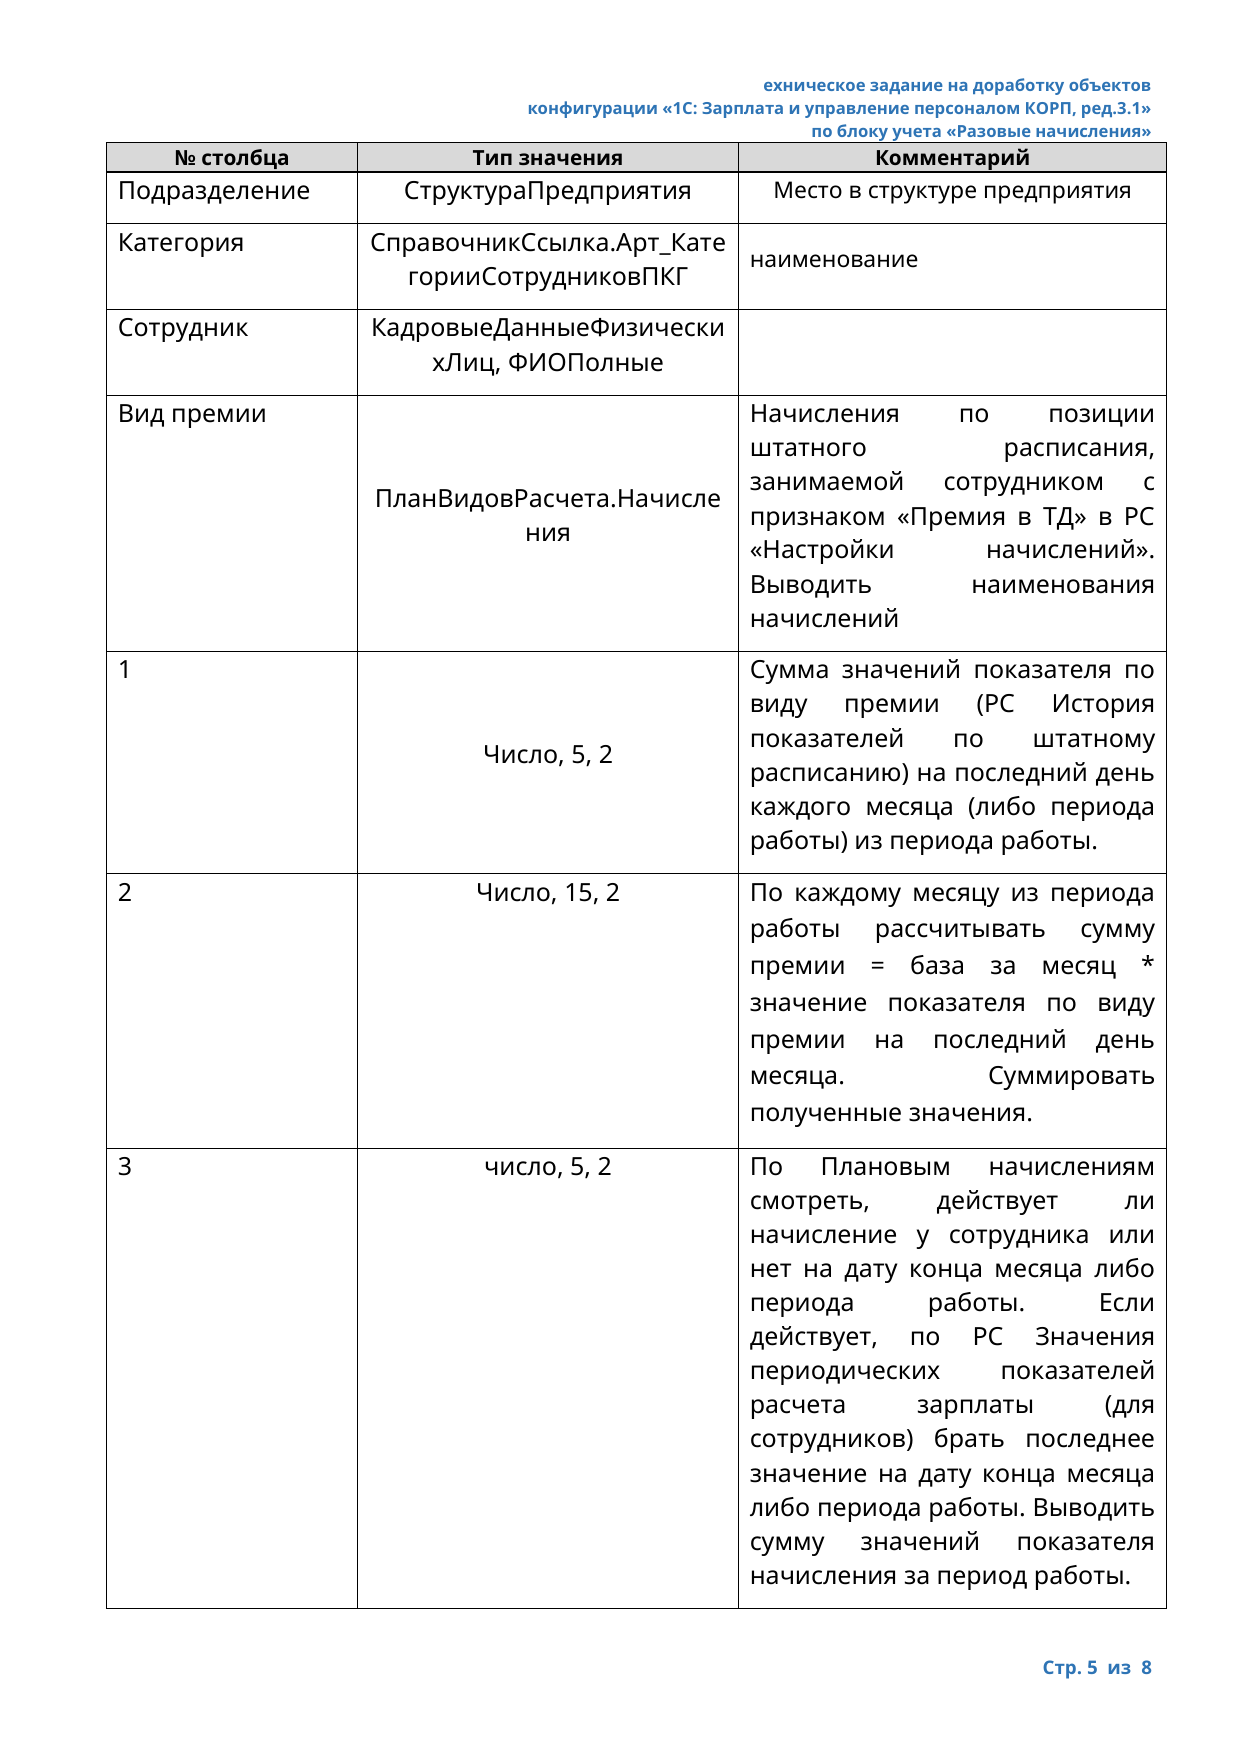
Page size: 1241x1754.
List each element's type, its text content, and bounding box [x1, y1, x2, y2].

table_header № столбца [107, 143, 357, 171]
table_cell Подразделение [107, 173, 357, 223]
table_cell Категория [107, 224, 357, 309]
table_cell [739, 310, 1166, 395]
table_cell По каждому месяцу из периода работы рассчитывать сумму премии = база за месяц * значение показателя по виду премии на последний день месяца. Суммировать полученные значения. [739, 874, 1166, 1148]
table_cell Число, 15, 2 [358, 874, 738, 1148]
table_cell Число, 5, 2 [358, 652, 738, 873]
table_header Тип значения [358, 143, 738, 171]
table_cell СтруктураПредприятия [358, 173, 738, 223]
table_cell Начисления по позиции штатного расписания, занимаемой сотрудником с признаком «Премия в ТД» в РС «Настройки начислений». Выводить наименования начислений [739, 396, 1166, 651]
table_cell ПланВидовРасчета.Начисления [358, 396, 738, 651]
table_cell Место в структуре предприятия [739, 173, 1166, 223]
table_cell 3 [107, 1149, 357, 1608]
table_cell 1 [107, 652, 357, 873]
table_cell КадровыеДанныеФизическихЛиц, ФИОПолные [358, 310, 738, 395]
table_cell число, 5, 2 [358, 1149, 738, 1608]
table_cell СправочникСсылка.Арт_КатегорииСотрудниковПКГ [358, 224, 738, 309]
table_cell наименование [739, 224, 1166, 309]
table_header Комментарий [739, 143, 1166, 171]
table_cell Сотрудник [107, 310, 357, 395]
table_cell 2 [107, 874, 357, 1148]
table_cell Сумма значений показателя по виду премии (РС История показателей по штатному расписанию) на последний день каждого месяца (либо периода работы) из периода работы. [739, 652, 1166, 873]
table_cell Вид премии [107, 396, 357, 651]
table_cell По Плановым начислениям смотреть, действует ли начисление у сотрудника или нет на дату конца месяца либо периода работы. Если действует, по РС Значения периодических показателей расчета зарплаты (для сотрудников) брать последнее значение на дату конца месяца либо периода работы. Выводить сумму значений показателя начисления за период работы. [739, 1149, 1166, 1608]
